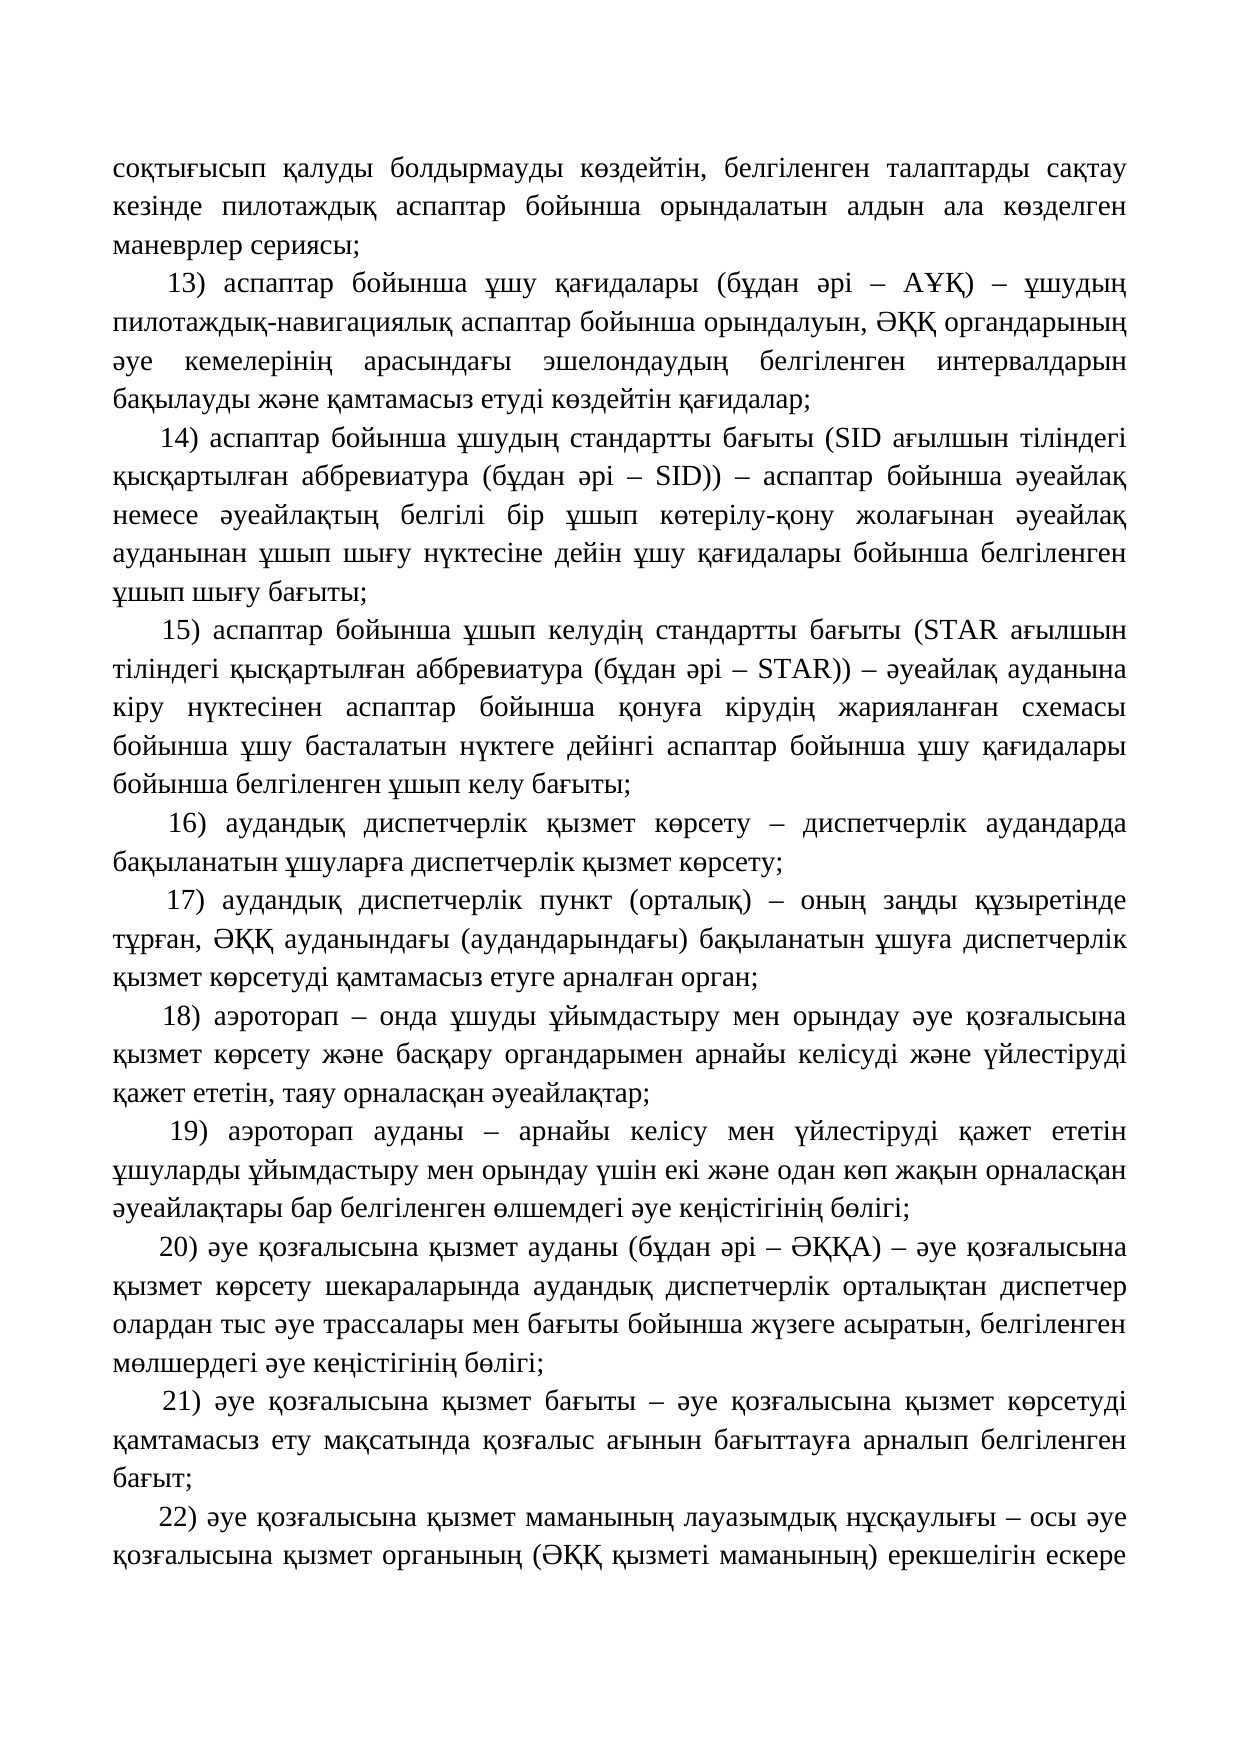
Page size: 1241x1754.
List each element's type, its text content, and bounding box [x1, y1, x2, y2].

text 14) аспаптар бойынша ұшудың стандартты бағыты (SID ағылшын тіліндегі қысқартылған аббревиатура (бұдан әрі – SID)) – аспаптар бойынша әуеайлақ немесе әуеайлақтың белгілі бір ұшып көтерілу-қону жолағынан әуеайлақ ауданынан ұшып шығу нүктесіне дейін ұшу қағидалары бойынша белгіленген ұшып шығу бағыты; [112, 420, 1128, 607]
text 15) аспаптар бойынша ұшып келудің стандартты бағыты (STAR ағылшын тіліндегі қысқартылған аббревиатура (бұдан әрі – STAR)) – әуеайлақ ауданына кіру нүктесінен аспаптар бойынша қонуға кірудің жарияланған схемасы бойынша ұшу басталатын нүктеге дейінгі аспаптар бойынша ұшу қағидалары бойынша белгіленген ұшып келу бағыты; [112, 612, 1128, 800]
text 20) әуе қозғалысына қызмет ауданы (бұдан әрі – ӘҚҚА) – әуе қозғалысына қызмет көрсету шекараларында аудандық диспетчерлік орталықтан диспетчер олардан тыс әуе трассалары мен бағыты бойынша жүзеге асыратын, белгіленген мөлшердегі әуе кеңістігінің бөлігі; [112, 1229, 1128, 1378]
text 19) аэроторап ауданы – арнайы келісу мен үйлестіруді қажет ететін ұшуларды ұйымдастыру мен орындау үшін екі және одан көп жақын орналасқан әуеайлақтары бар белгіленген өлшемдегі әуе кеңістігінің бөлігі; [112, 1113, 1128, 1224]
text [112, 1499, 1128, 1571]
text 18) аэроторап – онда ұшуды ұйымдастыру мен орындау әуе қозғалысына қызмет көрсету және басқару органдарымен арнайы келісуді және үйлестіруді қажет ететін, таяу орналасқан әуеайлақтар; [112, 998, 1128, 1108]
text 16) аудандық диспетчерлік қызмет көрсету – диспетчерлік аудандарда бақыланатын ұшуларға диспетчерлік қызмет көрсету; [112, 805, 1128, 877]
text 17) аудандық диспетчерлік пункт (орталық) – оның заңды құзыретінде тұрған, ӘҚҚ ауданындағы (аудандарындағы) бақыланатын ұшуға диспетчерлік қызмет көрсетуді қамтамасыз етуге арналған орган; [112, 882, 1128, 993]
text 21) әуе қозғалысына қызмет бағыты – әуе қозғалысына қызмет көрсетуді қамтамасыз ету мақсатында қозғалыс ағынын бағыттауға арналып белгіленген бағыт; [112, 1383, 1128, 1494]
text 13) аспаптар бойынша ұшу қағидалары (бұдан әрі – АҰҚ) – ұшудың пилотаждық-навигациялық аспаптар бойынша орындалуын, ӘҚҚ органдарының әуе кемелерінің арасындағы эшелондаудың белгіленген интервалдарын бақылауды және қамтамасыз етуді көздейтін қағидалар; [112, 266, 1128, 415]
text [112, 150, 1128, 261]
